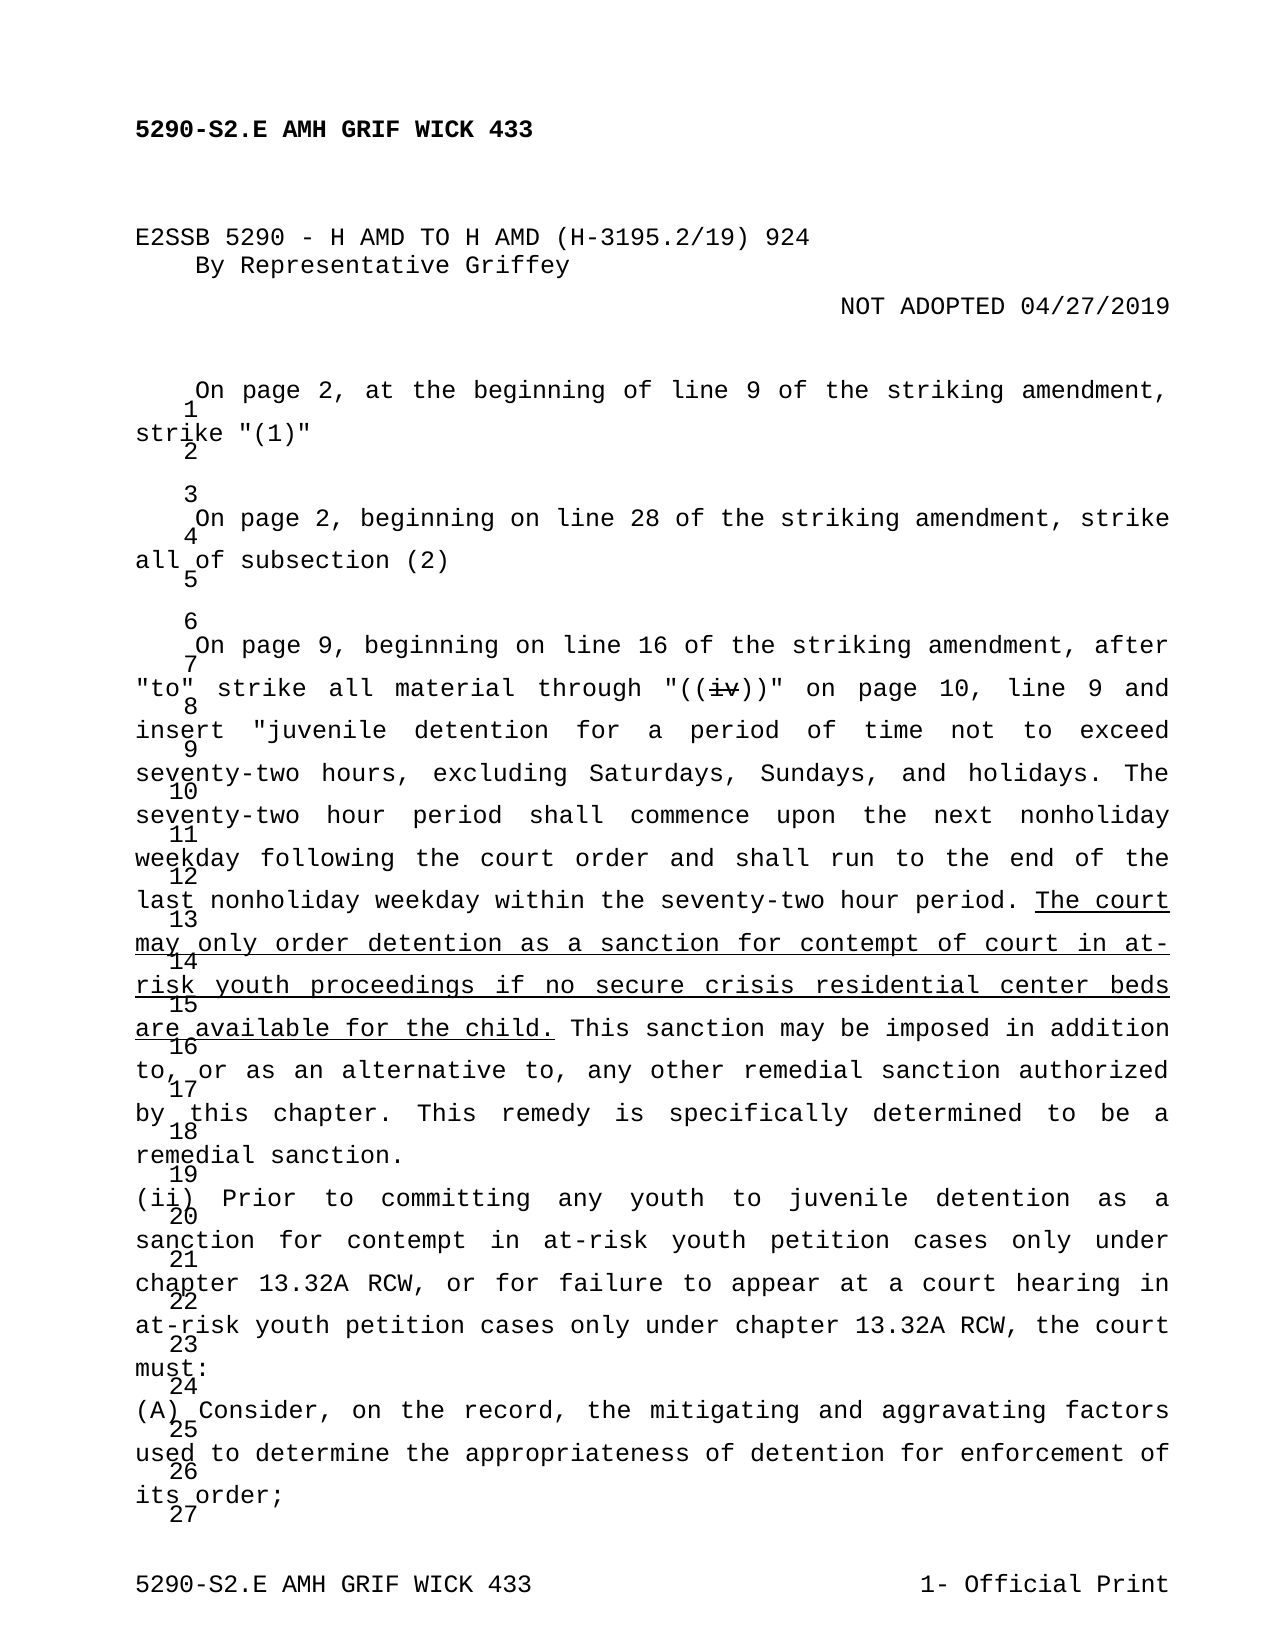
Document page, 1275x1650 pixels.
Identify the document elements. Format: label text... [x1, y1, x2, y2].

text (A) Consider, on the record, the mitigating and aggravating factors used to determine the appropriateness of detention for enforcement of its order; [135, 1385, 1170, 1512]
text On page 2, at the beginning of line 9 of the striking amendment, strike "(1)" [135, 365, 1170, 450]
text (ii) Prior to committing any youth to juvenile detention as a sanction for contempt in at-risk youth petition cases only under chapter 13.32A RCW, or for failure to appear at a court hearing in at-risk youth petition cases only under chapter 13.32A RCW, the court must: [135, 1172, 1170, 1385]
text - [135, 224, 1170, 252]
text On page 9, beginning on line 16 of the striking amendment, after "to" strike all material through "((iv))" on page 10, line 9 and insert "juvenile detention for a period of time not to exceed seventy-two hours, excluding Saturdays, Sundays, and holidays. The seventy-two hour period shall commence upon the next nonholiday weekday following the court order and shall run to the end of the last nonholiday weekday within the seventy-two hour period. The court may only order detention as a sanction for contempt of court in at-risk youth proceedings if no secure crisis residential center beds are available for the child. This sanction may be imposed in addition to, or as an alternative to, any other remedial sanction authorized by this chapter. This remedy is specifically determined to be a remedial sanction. [135, 620, 1170, 954]
text On page 9, beginning on line 16 of the striking amendment, after "to" strike all material through "((iv))" on page 10, line 9 and insert "juvenile detention for a period of time not to exceed seventy-two hours, excluding Saturdays, Sundays, and holidays. The seventy-two hour period shall commence upon the next nonholiday weekday following the court order and shall run to the end of the last nonholiday weekday within the seventy-two hour period. The court may only order detention as a sanction for contempt of court in at-risk youth proceedings if no secure crisis residential center beds are available for the child. This sanction may be imposed in addition to, or as an alternative to, any other remedial sanction authorized by this chapter. This remedy is specifically determined to be a remedial sanction. [135, 998, 1170, 1172]
text On page 2, beginning on line 28 of the striking amendment, strike all of subsection (2) [135, 492, 1170, 577]
